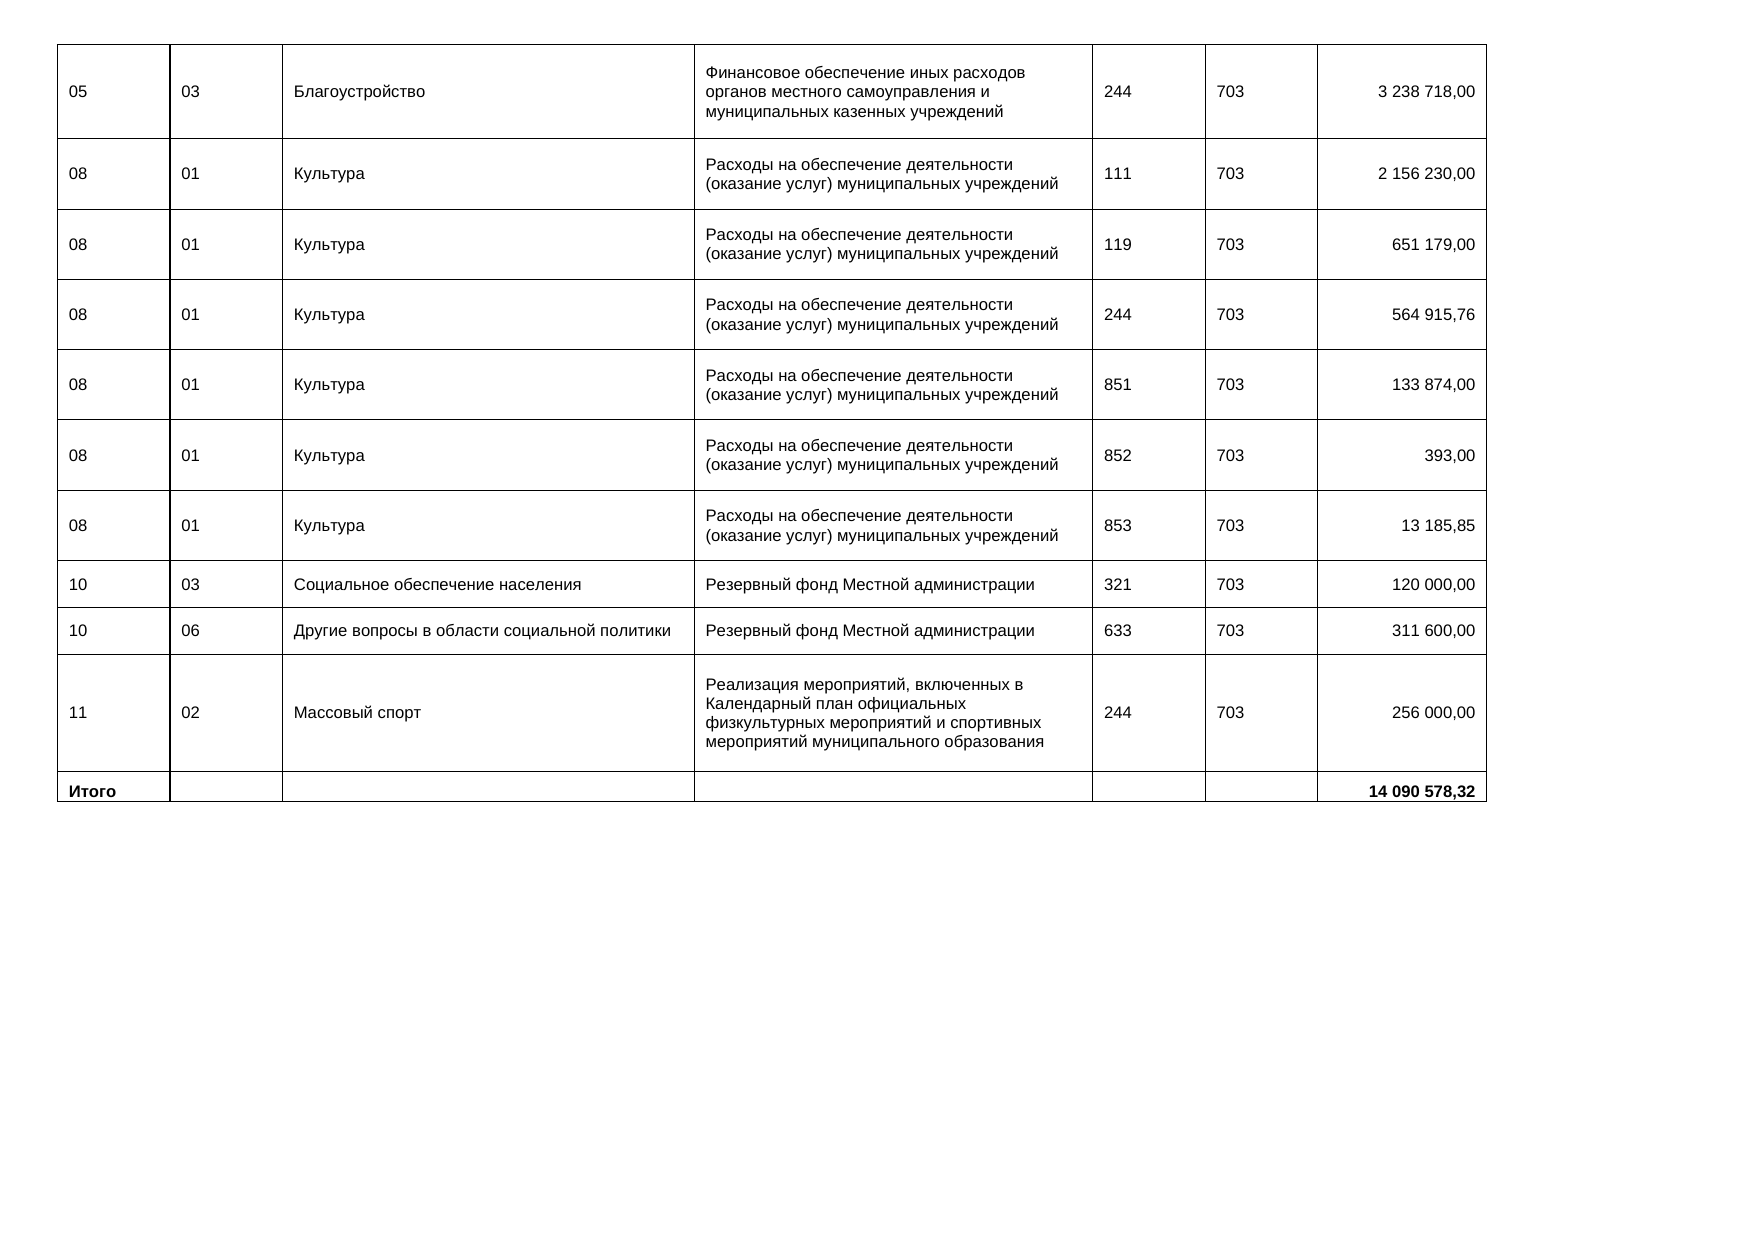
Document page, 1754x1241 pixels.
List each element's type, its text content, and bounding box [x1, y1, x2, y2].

table_cell Расходы на обеспечение деятельности (оказание услуг) муниципальных учреждений [695, 280, 1092, 349]
table_cell 03 [171, 45, 282, 138]
table_cell 08 [58, 350, 169, 419]
table_cell 10 [58, 561, 169, 607]
table_cell Расходы на обеспечение деятельности (оказание услуг) муниципальных учреждений [695, 350, 1092, 419]
table_cell 244 [1093, 280, 1205, 349]
table_cell 244 [1093, 655, 1205, 771]
table_cell Культура [283, 210, 694, 279]
table_cell [1093, 772, 1205, 801]
table_cell 13 185,85 [1318, 491, 1486, 560]
table_cell 853 [1093, 491, 1205, 560]
table_cell Массовый спорт [283, 655, 694, 771]
table_cell 311 600,00 [1318, 608, 1486, 654]
table_cell 14 090 578,32 [1318, 772, 1486, 801]
table_cell [283, 772, 694, 801]
table_cell Расходы на обеспечение деятельности (оказание услуг) муниципальных учреждений [695, 210, 1092, 279]
table_cell 08 [58, 491, 169, 560]
table_cell 06 [171, 608, 282, 654]
table_cell 08 [58, 420, 169, 490]
table_cell 119 [1093, 210, 1205, 279]
table_cell 703 [1206, 45, 1317, 138]
table_cell 393,00 [1318, 420, 1486, 490]
table_cell Культура [283, 350, 694, 419]
table_cell 01 [171, 491, 282, 560]
table_cell 256 000,00 [1318, 655, 1486, 771]
table_cell 564 915,76 [1318, 280, 1486, 349]
table_cell 703 [1206, 420, 1317, 490]
table_cell Резервный фонд Местной администрации [695, 608, 1092, 654]
table_cell [695, 772, 1092, 801]
table_cell 703 [1206, 608, 1317, 654]
table_cell 321 [1093, 561, 1205, 607]
table_cell Расходы на обеспечение деятельности (оказание услуг) муниципальных учреждений [695, 491, 1092, 560]
table_cell [171, 772, 282, 801]
table_cell 08 [58, 280, 169, 349]
table_cell Культура [283, 420, 694, 490]
table_cell 01 [171, 350, 282, 419]
table_cell 05 [58, 45, 169, 138]
table_cell 08 [58, 139, 169, 208]
table_cell Финансовое обеспечение иных расходов органов местного самоуправления и муниципальных казенных учреждений [695, 45, 1092, 138]
table_cell 703 [1206, 210, 1317, 279]
table_cell Расходы на обеспечение деятельности (оказание услуг) муниципальных учреждений [695, 139, 1092, 208]
table_cell Итого [58, 772, 169, 801]
table_cell 03 [171, 561, 282, 607]
table_cell 10 [58, 608, 169, 654]
table_cell 651 179,00 [1318, 210, 1486, 279]
table_cell Социальное обеспечение населения [283, 561, 694, 607]
table_cell 244 [1093, 45, 1205, 138]
table_cell 633 [1093, 608, 1205, 654]
table_cell [1206, 772, 1317, 801]
table_cell 02 [171, 655, 282, 771]
table_cell 01 [171, 280, 282, 349]
table_cell Культура [283, 280, 694, 349]
table_cell Культура [283, 139, 694, 208]
table_cell 133 874,00 [1318, 350, 1486, 419]
table_cell 01 [171, 139, 282, 208]
table_cell 703 [1206, 655, 1317, 771]
table_cell 852 [1093, 420, 1205, 490]
table_cell 2 156 230,00 [1318, 139, 1486, 208]
table_cell 01 [171, 420, 282, 490]
table_cell Другие вопросы в области социальной политики [283, 608, 694, 654]
table_cell 703 [1206, 561, 1317, 607]
table_cell 703 [1206, 491, 1317, 560]
table_cell 703 [1206, 280, 1317, 349]
table_cell 111 [1093, 139, 1205, 208]
table_cell 120 000,00 [1318, 561, 1486, 607]
table_cell 703 [1206, 139, 1317, 208]
table_cell 01 [171, 210, 282, 279]
table_cell 851 [1093, 350, 1205, 419]
table_cell 11 [58, 655, 169, 771]
table_cell Резервный фонд Местной администрации [695, 561, 1092, 607]
table_cell Расходы на обеспечение деятельности (оказание услуг) муниципальных учреждений [695, 420, 1092, 490]
table_cell 3 238 718,00 [1318, 45, 1486, 138]
table_cell 08 [58, 210, 169, 279]
table_cell Реализация мероприятий, включенных в Календарный план официальных физкультурных мероприятий и спортивных мероприятий муниципального образования [695, 655, 1092, 771]
table_cell 703 [1206, 350, 1317, 419]
table_cell Благоустройство [283, 45, 694, 138]
table_cell Культура [283, 491, 694, 560]
